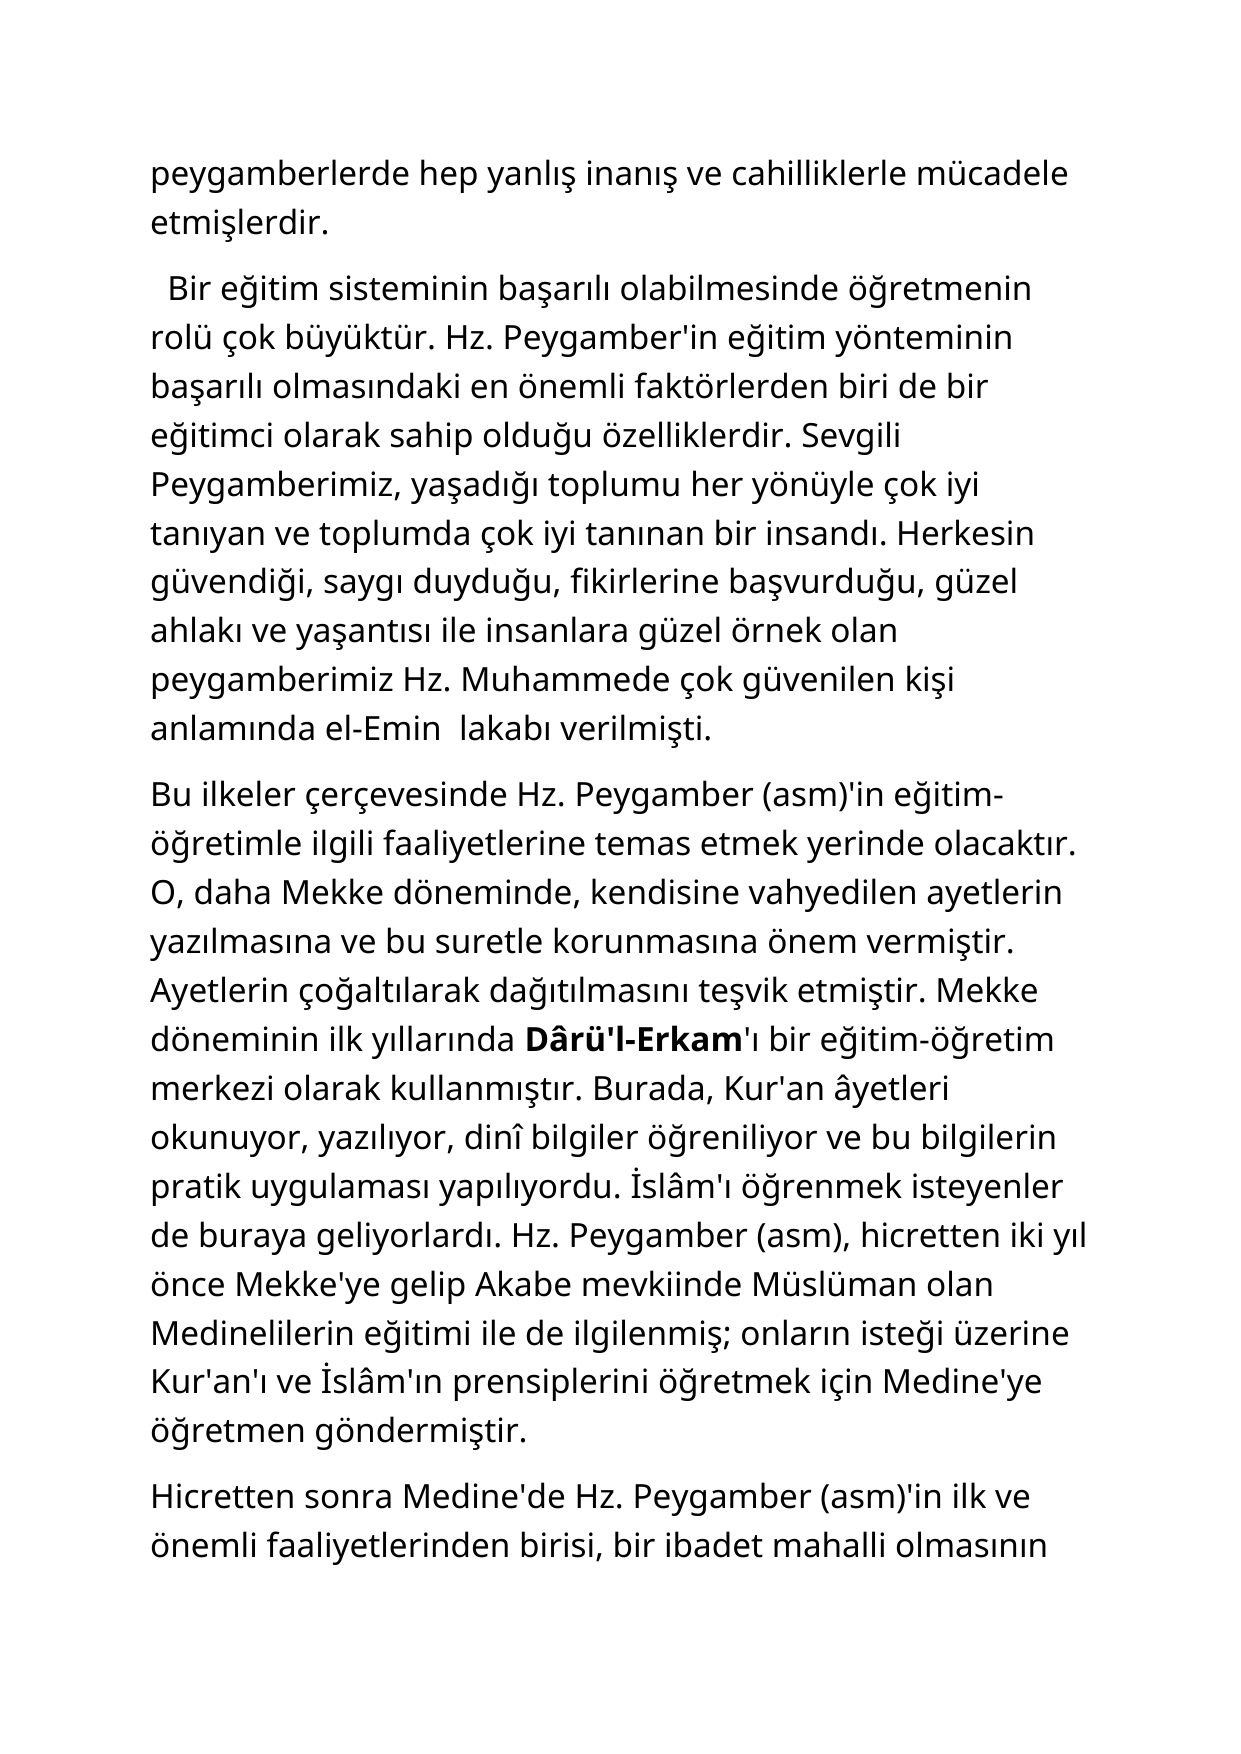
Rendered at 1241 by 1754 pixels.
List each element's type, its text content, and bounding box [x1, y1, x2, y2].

text Bu ilkeler çerçevesinde Hz. Peygamber (asm)'in eğitim-öğretimle ilgili faaliyetlerine temas etmek yerinde olacaktır. O, daha Mekke döneminde, kendisine vahyedilen ayetlerin yazılmasına ve bu suretle korunmasına önem vermiştir. Ayetlerin çoğaltılarak dağıtılmasını teşvik etmiştir. Mekke döneminin ilk yıllarında Dârü'l-Erkam'ı bir eğitim-öğretim merkezi olarak kullanmıştır. Burada, Kur'an âyetleri okunuyor, yazılıyor, dinî bilgiler öğreniliyor ve bu bilgilerin pratik uygulaması yapılıyordu. İslâm'ı öğrenmek isteyenler de buraya geliyorlardı. Hz. Peygamber (asm), hicretten iki yıl önce Mekke'ye gelip Akabe mevkiinde Müslüman olan Medinelilerin eğitimi ile de ilgilenmiş; onların isteği üzerine Kur'an'ı ve İslâm'ın prensiplerini öğretmek için Medine'ye öğretmen göndermiştir. [150, 771, 1090, 1453]
text Bir eğitim sisteminin başarılı olabilmesinde öğretmenin rolü çok büyüktür. Hz. Peygamber'in eğitim yönteminin başarılı olmasındaki en önemli faktörlerden biri de bir eğitimci olarak sahip olduğu özelliklerdir. Sevgili Peygamberimiz, yaşadığı toplumu her yönüyle çok iyi tanıyan ve toplumda çok iyi tanınan bir insandı. Herkesin güvendiği, saygı duyduğu, fikirlerine başvurduğu, güzel ahlakı ve yaşantısı ile insanlara güzel örnek olan peygamberimiz Hz. Muhammede çok güvenilen kişi anlamında el-Emin lakabı verilmişti. [150, 264, 1090, 751]
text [150, 1473, 1090, 1567]
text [150, 150, 1090, 244]
